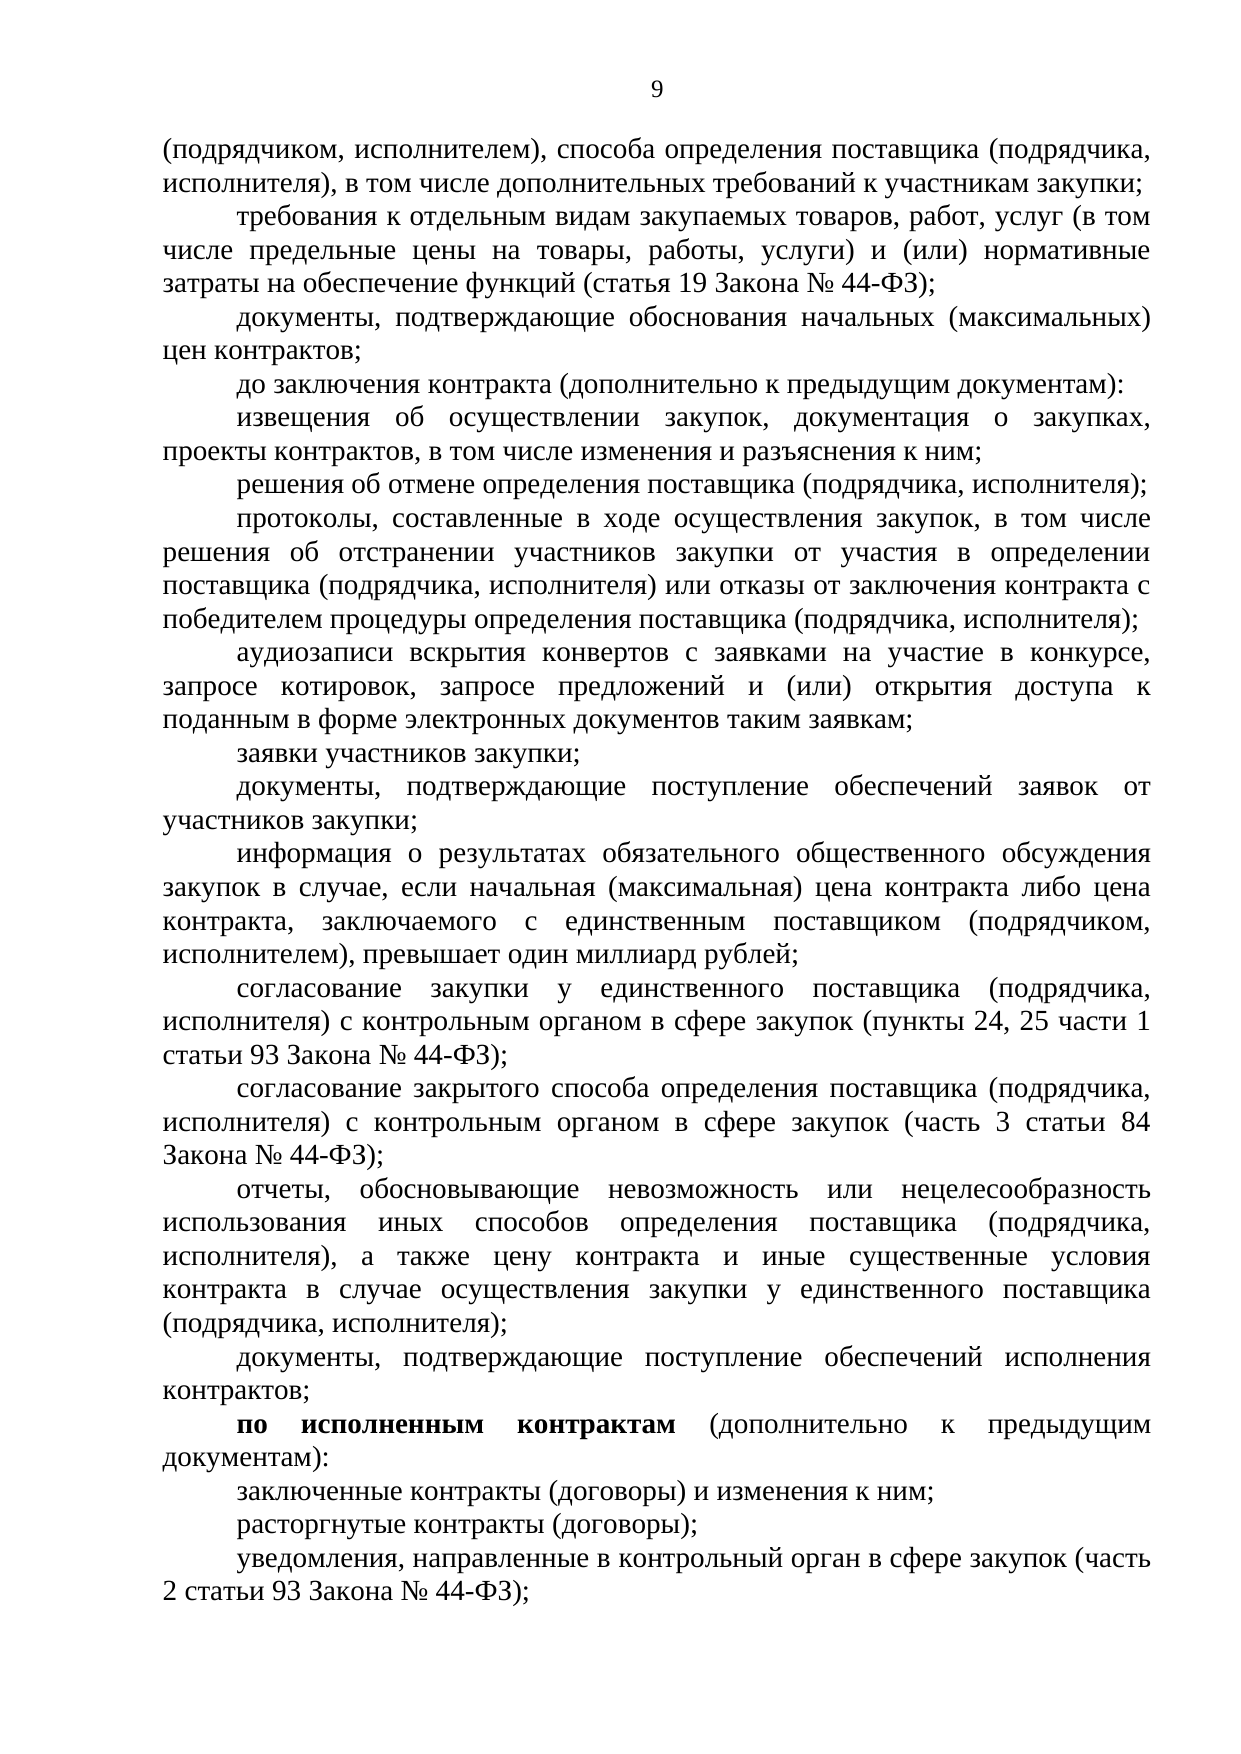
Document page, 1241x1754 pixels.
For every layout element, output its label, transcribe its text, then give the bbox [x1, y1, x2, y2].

text заявки участников закупки; [162, 735, 1152, 768]
text документы, подтверждающие поступление обеспечений заявок от участников закупки; [162, 768, 1152, 836]
text согласование закупки у единственного поставщика (подрядчика, исполнителя) с контрольным органом в сфере закупок (пункты 24, 25 части 1 статьи 93 Закона № 44-ФЗ); [162, 970, 1152, 1070]
text требования к отдельным видам закупаемых товаров, работ, услуг (в том числе предельные цены на товары, работы, услуги) и (или) нормативные затраты на обеспечение функций (статья 19 Закона № 44-ФЗ); [162, 198, 1152, 299]
text информация о результатах обязательного общественного обсуждения закупок в случае, если начальная (максимальная) цена контракта либо цена контракта, заключаемого с единственным поставщиком (подрядчиком, исполнителем), превышает один миллиард рублей; [162, 836, 1152, 970]
text заключенные контракты (договоры) и изменения к ним; [162, 1473, 1152, 1506]
text расторгнутые контракты (договоры); [162, 1506, 1152, 1540]
text извещения об осуществлении закупок, документация о закупках, проекты контрактов, в том числе изменения и разъяснения к ним; [162, 399, 1152, 467]
text по исполненным контрактам (дополнительно к предыдущим документам): [162, 1406, 1152, 1473]
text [162, 131, 1152, 198]
text документы, подтверждающие обоснования начальных (максимальных) цен контрактов; [162, 299, 1152, 366]
text решения об отмене определения поставщика (подрядчика, исполнителя); [162, 467, 1152, 500]
text документы, подтверждающие поступление обеспечений исполнения контрактов; [162, 1339, 1152, 1406]
text аудиозаписи вскрытия конвертов с заявками на участие в конкурсе, запросе котировок, запросе предложений и (или) открытия доступа к поданным в форме электронных документов таким заявкам; [162, 634, 1152, 735]
text до заключения контракта (дополнительно к предыдущим документам): [162, 366, 1152, 399]
text отчеты, обосновывающие невозможность или нецелесообразность использования иных способов определения поставщика (подрядчика, исполнителя), а также цену контракта и иные существенные условия контракта в случае осуществления закупки у единственного поставщика (подрядчика, исполнителя); [162, 1171, 1152, 1339]
text протоколы, составленные в ходе осуществления закупок, в том числе решения об отстранении участников закупки от участия в определении поставщика (подрядчика, исполнителя) или отказы от заключения контракта с победителем процедуры определения поставщика (подрядчика, исполнителя); [162, 500, 1152, 634]
text согласование закрытого способа определения поставщика (подрядчика, исполнителя) с контрольным органом в сфере закупок (часть 3 статьи 84 Закона № 44-ФЗ); [162, 1070, 1152, 1171]
text уведомления, направленные в контрольный орган в сфере закупок (часть 2 статьи 93 Закона № 44-ФЗ); [162, 1540, 1152, 1607]
